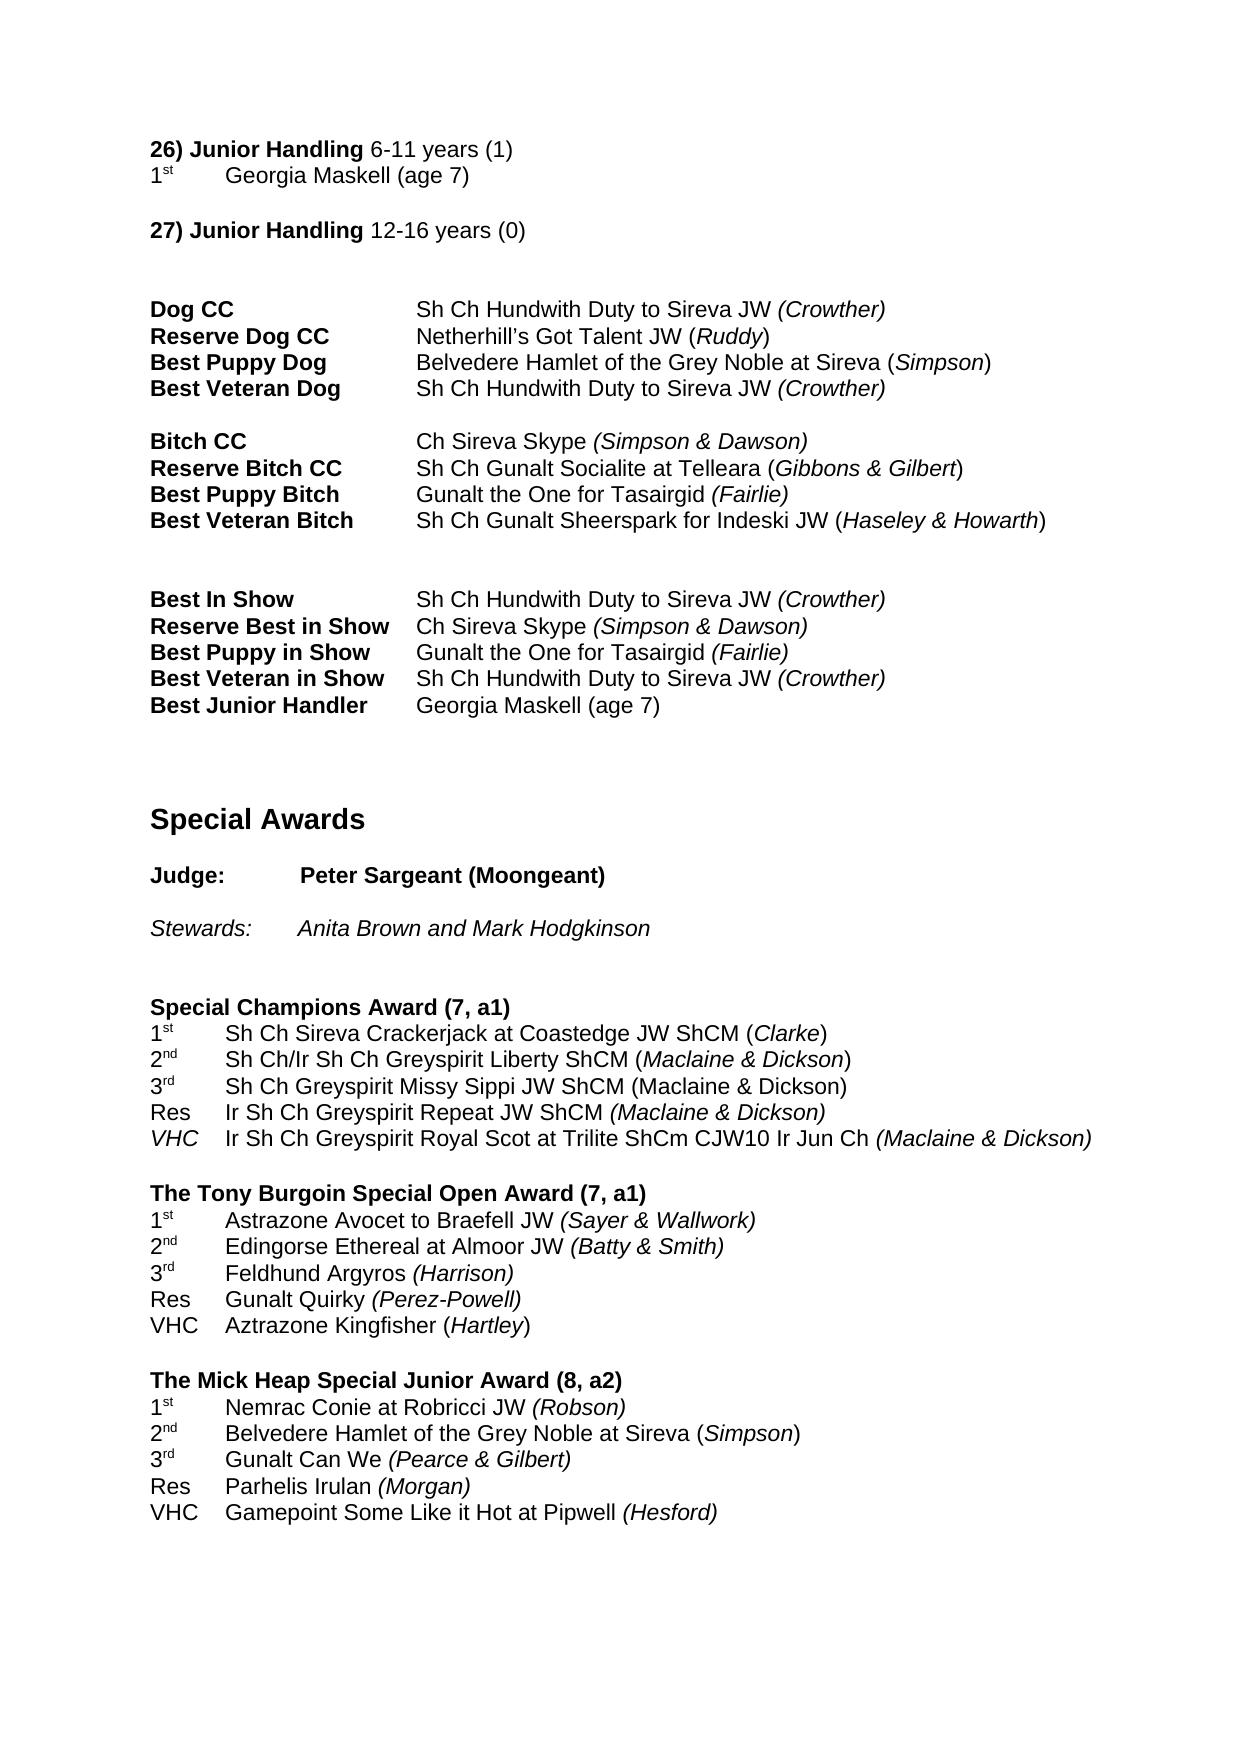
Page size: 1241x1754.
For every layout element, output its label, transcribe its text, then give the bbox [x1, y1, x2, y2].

text Best Puppy Bitch Gunalt the One for Tasairgid (Fairlie) [150, 481, 1090, 507]
text The Mick Heap Special Junior Award (8, a2) [150, 1367, 1090, 1394]
text Best Veteran Dog Sh Ch Hundwith Duty to Sireva JW (Crowther) [150, 375, 1090, 402]
text Bitch CC Ch Sireva Skype (Simpson & Dawson) [150, 428, 1090, 454]
text 1st Georgia Maskell (age 7) [150, 162, 1090, 217]
text 26) Junior Handling 6-11 years (1) [150, 136, 1090, 162]
text Best In Show Sh Ch Hundwith Duty to Sireva JW (Crowther) [150, 586, 1090, 613]
text Best Junior Handler Georgia Maskell (age 7) [150, 692, 1090, 718]
text Reserve Best in Show Ch Sireva Skype (Simpson & Dawson) [150, 613, 1090, 639]
text Best Veteran Bitch Sh Ch Gunalt Sheerspark for Indeski JW (Haseley & Howarth) [150, 507, 1090, 533]
text Reserve Dog CC Netherhill’s Got Talent JW (Ruddy) [150, 323, 1090, 349]
text Best Puppy Dog Belvedere Hamlet of the Grey Noble at Sireva (Simpson) [150, 349, 1090, 375]
text Stewards: Anita Brown and Mark Hodgkinson [150, 914, 1154, 941]
text Res Ir Sh Ch Greyspirit Repeat JW ShCM (Maclaine & Dickson) [150, 1099, 1090, 1125]
text 27) Junior Handling 12-16 years (0) [150, 217, 1090, 244]
text VHC Ir Sh Ch Greyspirit Royal Scot at Trilite ShCm CJW10 Ir Jun Ch (Maclaine & Dickson) [150, 1125, 1169, 1180]
text 1st Nemrac Conie at Robricci JW (Robson) 2nd Belvedere Hamlet of the Grey Noble at Sireva (Simpson) 3rd Gunalt Can We (Pearce & Gilbert) Res Parhelis Irulan (Morgan) VHC Gamepoint Some Like it Hot at Pipwell (Hesford) [150, 1394, 1090, 1554]
text Reserve Bitch CC Sh Ch Gunalt Socialite at Telleara (Gibbons & Gilbert) [150, 454, 1090, 481]
text 1st Sh Ch Sireva Crackerjack at Coastedge JW ShCM (Clarke) 2nd Sh Ch/Ir Sh Ch Greyspirit Liberty ShCM (Maclaine & Dickson) 3rd Sh Ch Greyspirit Missy Sippi JW ShCM (Maclaine & Dickson) [150, 1020, 1090, 1099]
text 1st Astrazone Avocet to Braefell JW (Sayer & Wallwork) 2nd Edingorse Ethereal at Almoor JW (Batty & Smith) 3rd Feldhund Argyros (Harrison) Res Gunalt Quirky (Perez-Powell) VHC Aztrazone Kingfisher (Hartley) [150, 1207, 1090, 1367]
text The Tony Burgoin Special Open Award (7, a1) [150, 1180, 1090, 1207]
text Best Veteran in Show Sh Ch Hundwith Duty to Sireva JW (Crowther) [150, 665, 1090, 692]
text Special Champions Award (7, a1) [150, 993, 1090, 1020]
text Special Awards [150, 802, 1090, 835]
text Judge: Peter Sargeant (Moongeant) [150, 862, 1090, 888]
text Dog CC Sh Ch Hundwith Duty to Sireva JW (Crowther) [150, 296, 1090, 323]
text Best Puppy in Show Gunalt the One for Tasairgid (Fairlie) [150, 639, 1090, 665]
